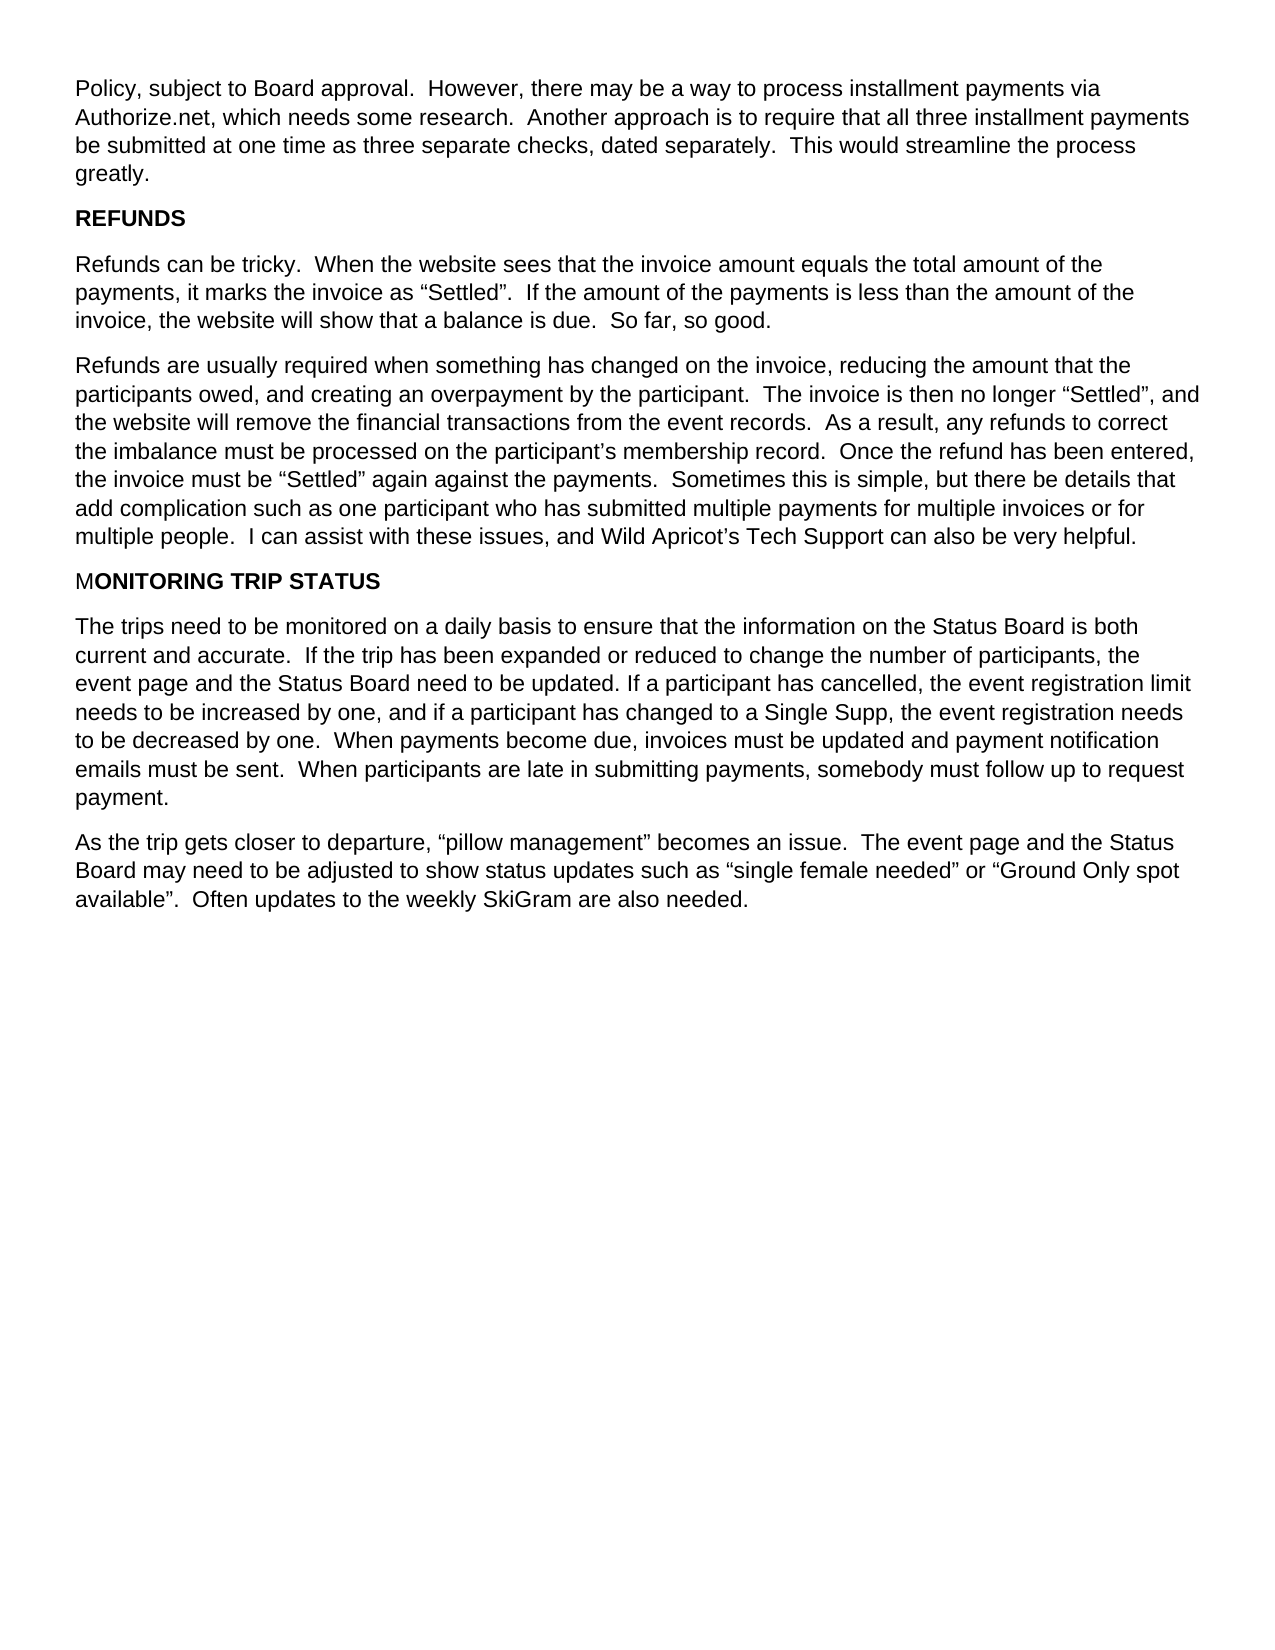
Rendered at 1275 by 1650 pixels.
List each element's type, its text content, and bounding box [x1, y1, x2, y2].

text REFUNDS [75, 205, 1200, 232]
text The trips need to be monitored on a daily basis to ensure that the information on the Status Board is both current and accurate. If the trip has been expanded or reduced to change the number of participants, the event page and the Status Board need to be updated. If a participant has cancelled, the event registration limit needs to be increased by one, and if a participant has changed to a Single Supp, the event registration needs to be decreased by one. When payments become due, invoices must be updated and payment notification emails must be sent. When participants are late in submitting payments, somebody must follow up to request payment. [75, 613, 1200, 810]
text Refunds are usually required when something has changed on the invoice, reducing the amount that the participants owed, and creating an overpayment by the participant. The invoice is then no longer “Settled”, and the website will remove the financial transactions from the event records. As a result, any refunds to correct the imbalance must be processed on the participant’s membership record. Once the refund has been entered, the invoice must be “Settled” again against the payments. Sometimes this is simple, but there be details that add complication such as one participant who has submitted multiple payments for multiple invoices or for multiple people. I can assist with these issues, and Wild Apricot’s Tech Support can also be very helpful. [75, 352, 1200, 549]
text As the trip gets closer to departure, “pillow management” becomes an issue. The event page and the Status Board may need to be adjusted to show status updates such as “single female needed” or “Ground Only spot available”. Often updates to the weekly SkiGram are also needed. [75, 829, 1200, 912]
text Refunds can be tricky. When the website sees that the invoice amount equals the total amount of the payments, it marks the invoice as “Settled”. If the amount of the payments is less than the amount of the invoice, the website will show that a balance is due. So far, so good. [75, 251, 1200, 334]
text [75, 75, 1200, 187]
text MONITORING TRIP STATUS [75, 568, 1200, 594]
